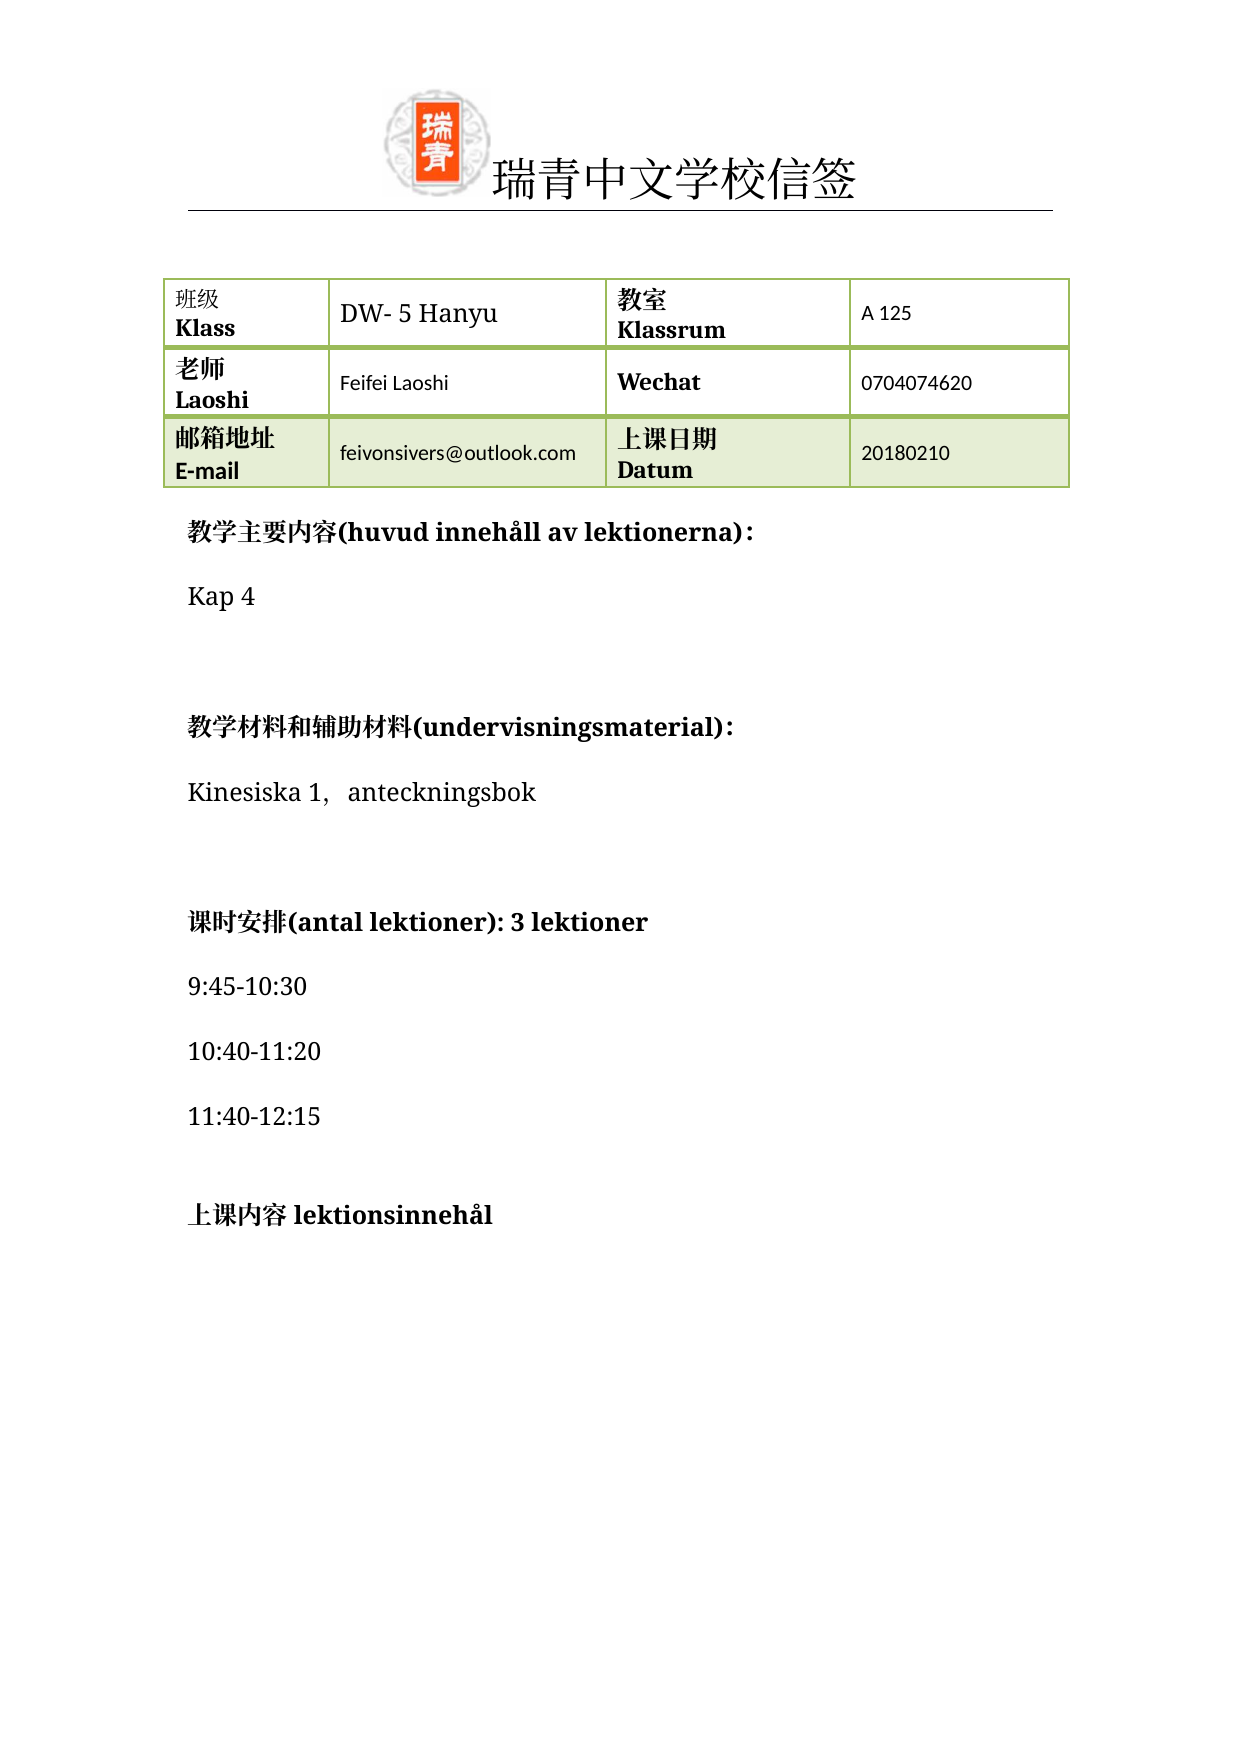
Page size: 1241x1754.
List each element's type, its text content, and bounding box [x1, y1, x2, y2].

text 教学材料和辅助材料(undervisningsmaterial)： [187, 693, 1053, 758]
text 上课内容 lektionsinnehål [187, 1181, 1053, 1246]
text 课时安排(antal lektioner): 3 lektioner [187, 888, 1053, 953]
text 教学主要内容(huvud innehåll av lektionerna)： [187, 491, 1053, 563]
text Kinesiska 1，anteckningsbok [187, 758, 1053, 823]
text 9:45-10:30 [187, 953, 1053, 1018]
text Kap 4 [187, 563, 1053, 628]
picture [382, 88, 491, 197]
text 10:40-11:20 [187, 1018, 1053, 1083]
text 11:40-12:15 [187, 1083, 1053, 1148]
